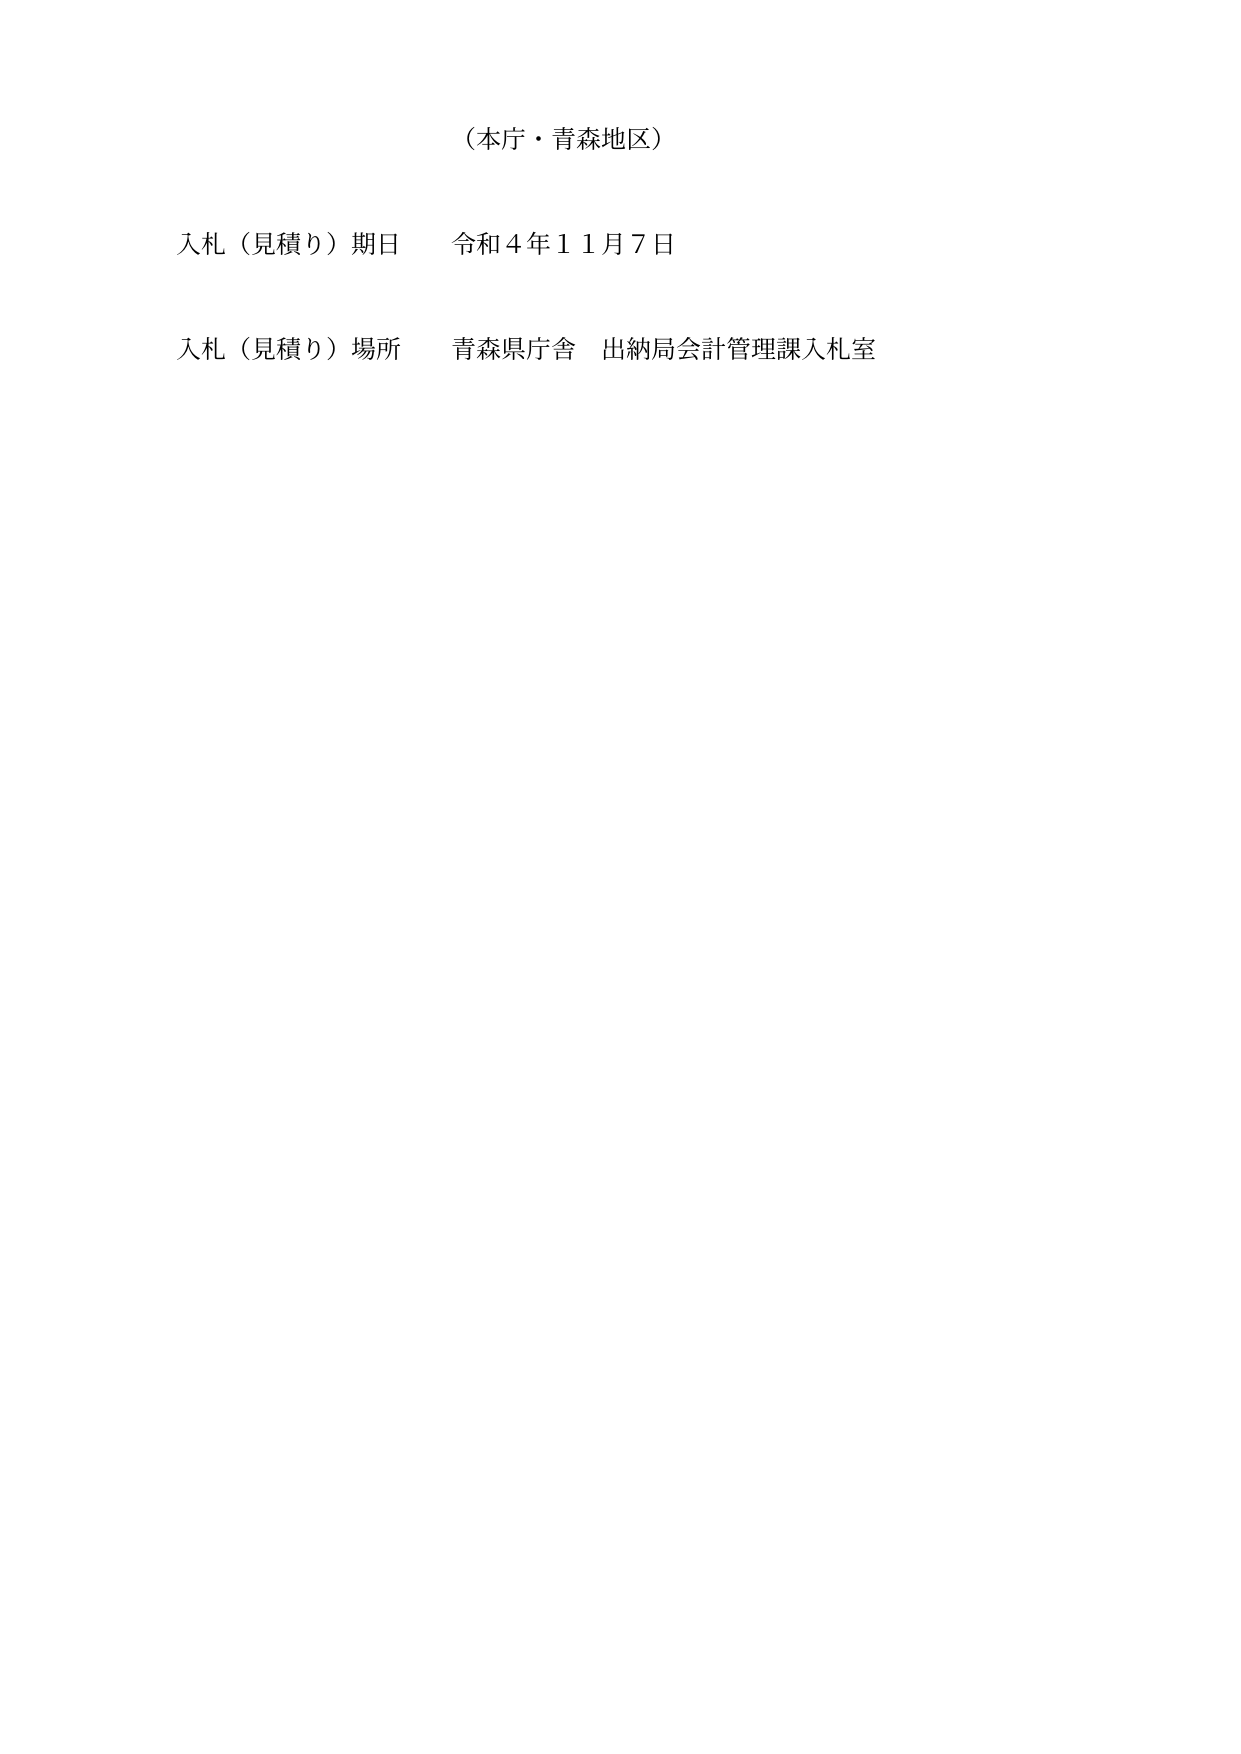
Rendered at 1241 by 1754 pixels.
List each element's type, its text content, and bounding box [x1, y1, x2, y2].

text （本庁・青森地区） [148, 119, 1092, 155]
text 入札（見積り）場所 青森県庁舎 出納局会計管理課入札室 [148, 329, 1092, 365]
text 入札（見積り）期日 令和４年１１月７日 [148, 224, 1092, 260]
